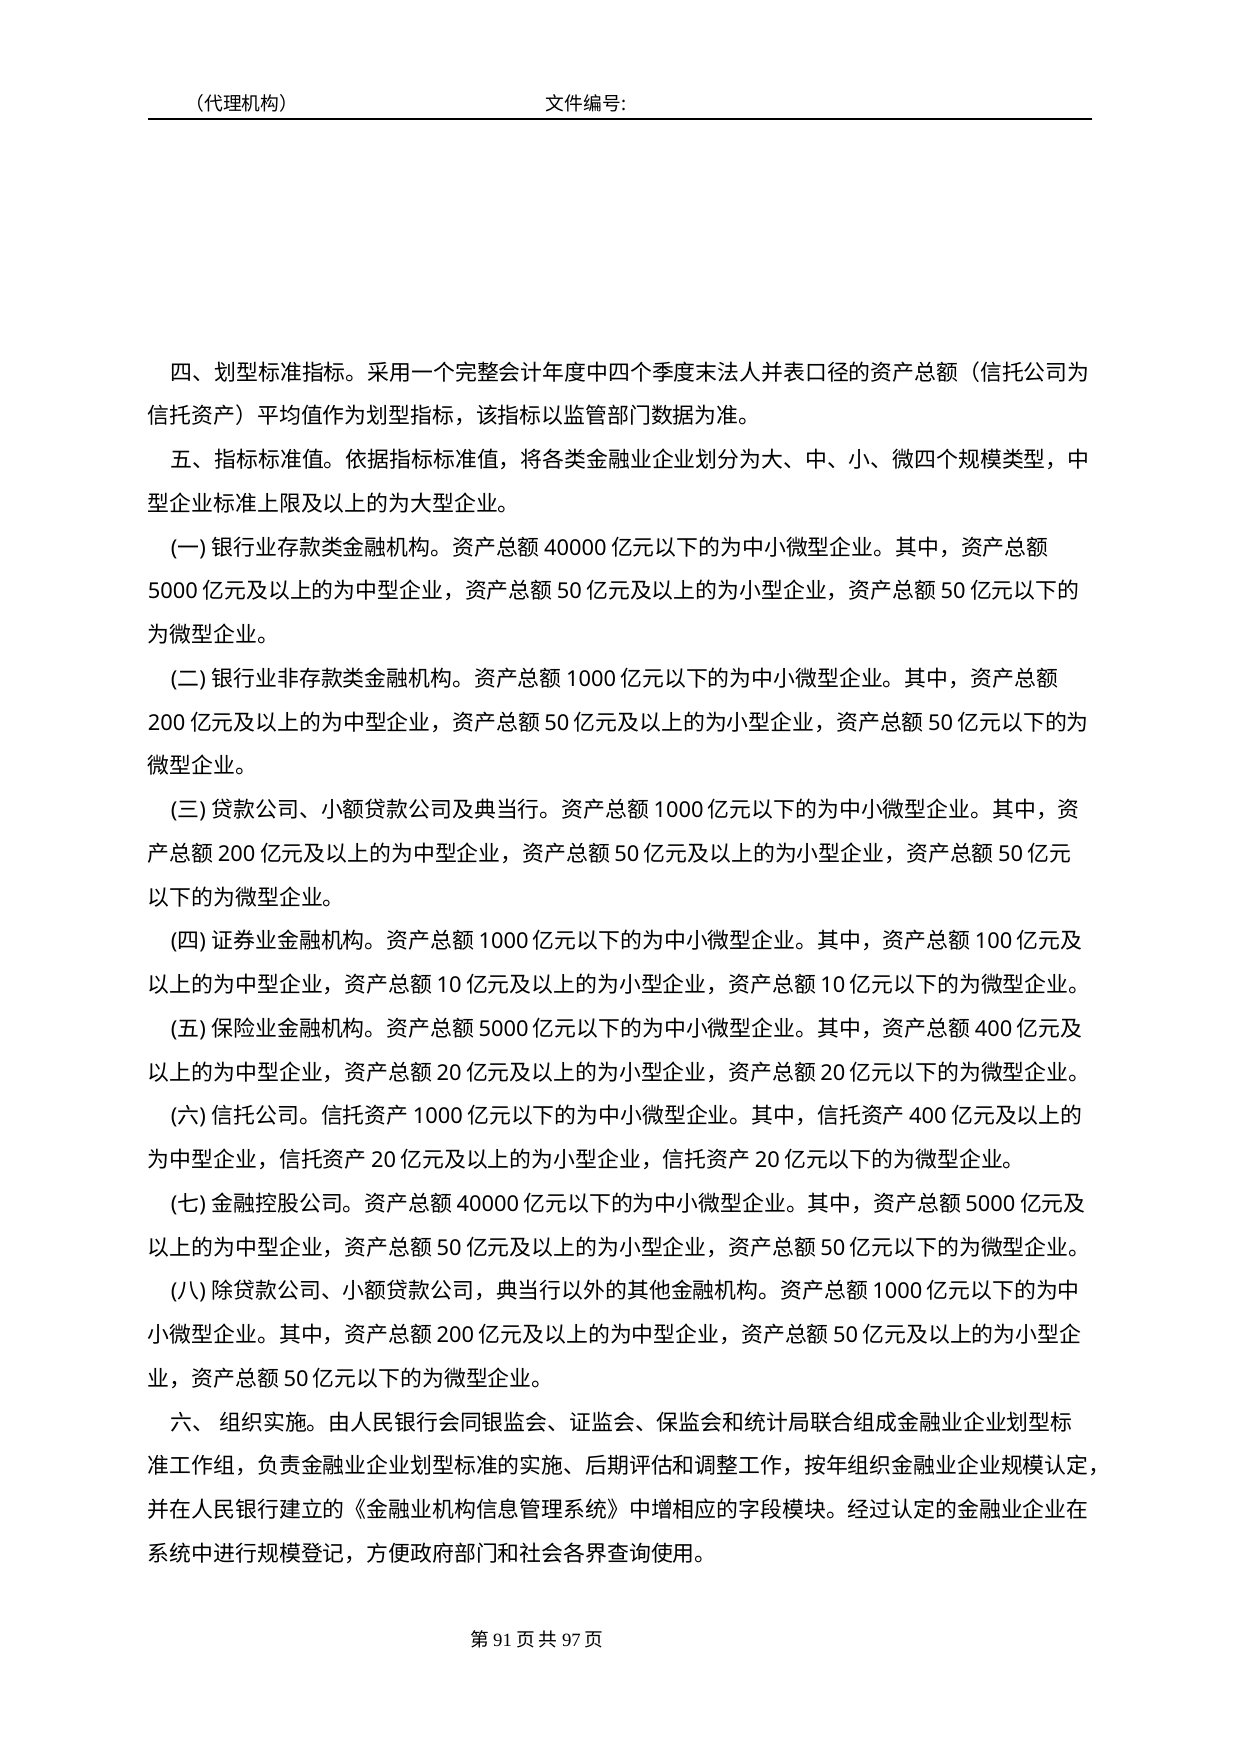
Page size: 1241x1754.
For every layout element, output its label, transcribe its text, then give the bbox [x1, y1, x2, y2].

text (二) 银行业非存款类金融机构。资产总额1000亿元以下的为中小微型企业。其中，资产总额200亿元及以上的为中型企业，资产总额50亿元及以上的为小型企业，资产总额50亿元以下的为微型企业。 [148, 649, 1092, 780]
text (四) 证券业金融机构。资产总额1000亿元以下的为中小微型企业。其中，资产总额100亿元及以上的为中型企业，资产总额10亿元及以上的为小型企业，资产总额10亿元以下的为微型企业。 [148, 911, 1092, 999]
text (一) 银行业存款类金融机构。资产总额40000亿元以下的为中小微型企业。其中，资产总额5000亿元及以上的为中型企业，资产总额50亿元及以上的为小型企业，资产总额50亿元以下的为微型企业。 [148, 518, 1092, 649]
text (六) 信托公司。信托资产1000亿元以下的为中小微型企业。其中，信托资产400亿元及以上的为中型企业，信托资产20亿元及以上的为小型企业，信托资产20亿元以下的为微型企业。 [148, 1086, 1092, 1174]
text 六、 组织实施。由人民银行会同银监会、证监会、保监会和统计局联合组成金融业企业划型标准工作组，负责金融业企业划型标准的实施、后期评估和调整工作，按年组织金融业企业规模认定，并在人民银行建立的《金融业机构信息管理系统》中增相应的字段模块。经过认定的金融业企业在系统中进行规模登记，方便政府部门和社会各界查询使用。 [148, 1393, 1092, 1568]
text (七) 金融控股公司。资产总额40000亿元以下的为中小微型企业。其中，资产总额5000亿元及以上的为中型企业，资产总额50亿元及以上的为小型企业，资产总额50亿元以下的为微型企业。 [148, 1174, 1092, 1261]
text (三) 贷款公司、小额贷款公司及典当行。资产总额1000亿元以下的为中小微型企业。其中，资产总额200亿元及以上的为中型企业，资产总额50亿元及以上的为小型企业，资产总额50亿元以下的为微型企业。 [148, 780, 1092, 911]
text 四、划型标准指标。采用一个完整会计年度中四个季度末法人并表口径的资产总额（信托公司为信托资产）平均值作为划型指标，该指标以监管部门数据为准。 [148, 343, 1092, 430]
text 五、指标标准值。依据指标标准值，将各类金融业企业划分为大、中、小、微四个规模类型，中型企业标准上限及以上的为大型企业。 [148, 430, 1092, 518]
text (八) 除贷款公司、小额贷款公司，典当行以外的其他金融机构。资产总额1000亿元以下的为中小微型企业。其中，资产总额200亿元及以上的为中型企业，资产总额50亿元及以上的为小型企业，资产总额50亿元以下的为微型企业。 [148, 1261, 1092, 1393]
text (五) 保险业金融机构。资产总额5000亿元以下的为中小微型企业。其中，资产总额400亿元及以上的为中型企业，资产总额20亿元及以上的为小型企业，资产总额20亿元以下的为微型企业。 [148, 999, 1092, 1086]
